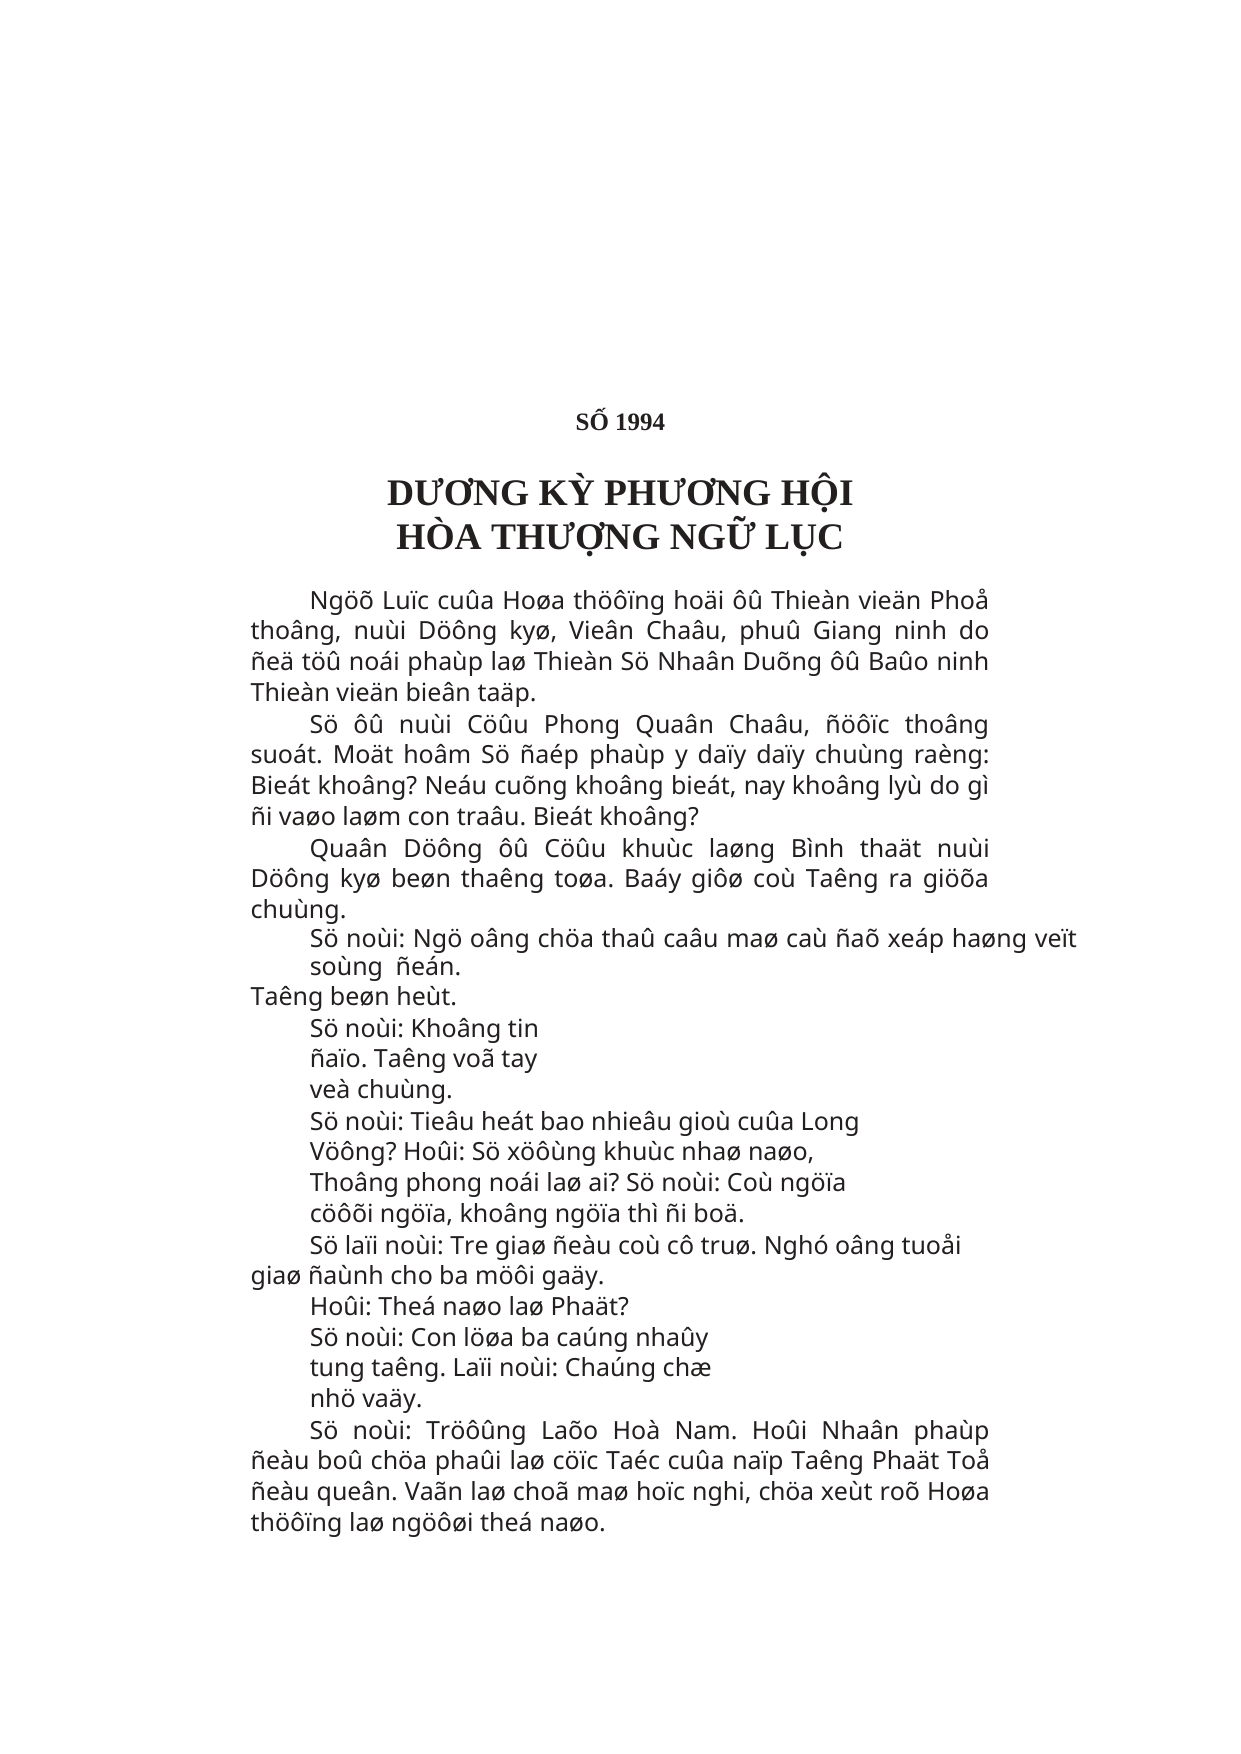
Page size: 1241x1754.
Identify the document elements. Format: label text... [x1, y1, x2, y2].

text Sö noùi: Tieâu heát bao nhieâu gioù cuûa Long Vöông? Hoûi: Sö xöôùng khuùc nhaø naøo, Thoâng phong noái laø ai? Sö noùi: Coù ngöïa cöôõi ngöïa, khoâng ngöïa thì ñi boä. [309, 1106, 861, 1230]
text Sö noùi: Con löøa ba caúng nhaûy tung taêng. Laïi noùi: Chaúng chæ nhö vaäy. [309, 1322, 728, 1415]
subtitle SỐ 1994 [314, 407, 926, 436]
text Sö noùi: Khoâng tin ñaïo. Taêng voã tay veà chuùng. [309, 1013, 546, 1106]
text DƯƠNG KỲ PHƯƠNG HỘI HÒA THƯỢNG NGỮ LỤC [386, 470, 854, 558]
text Taêng beøn heùt. [250, 981, 1078, 1012]
text Quaân Döông ôû Cöûu khuùc laøng Bình thaät nuùi Döông kyø beøn thaêng toøa. Baáy giôø coù Taêng ra giöõa chuùng. [250, 833, 990, 926]
text Ngöõ Luïc cuûa Hoøa thöôïng hoäi ôû Thieàn vieän Phoå thoâng, nuùi Döông kyø, Vieân Chaâu, phuû Giang ninh do ñeä töû noái phaùp laø Thieàn Sö Nhaân Duõng ôû Baûo ninh Thieàn vieän bieân taäp. [250, 584, 990, 708]
text Sö ôû nuùi Cöûu Phong Quaân Chaâu, ñöôïc thoâng suoát. Moät hoâm Sö ñaép phaùp y daïy daïy chuùng raèng: Bieát khoâng? Neáu cuõng khoâng bieát, nay khoâng lyù do gì ñi vaøo laøm con traâu. Bieát khoâng? [250, 708, 990, 833]
text Sö laïi noùi: Tre giaø ñeàu coù cô truø. Nghó oâng tuoåi giaø ñaùnh cho ba möôi gaäy. [250, 1230, 988, 1292]
text Sö noùi: Tröôûng Laõo Hoà Nam. Hoûi Nhaân phaùp ñeàu boû chöa phaûi laø cöïc Taéc cuûa naïp Taêng Phaät Toå ñeàu queân. Vaãn laø choã maø hoïc nghi, chöa xeùt roõ Hoøa thöôïng laø ngöôøi theá naøo. [250, 1415, 990, 1539]
text Hoûi: Theá naøo laø Phaät? [309, 1292, 1078, 1321]
text Sö noùi: Ngö oâng chöa thaû caâu maø caù ñaõ xeáp haøng veït soùng ñeán. [309, 926, 1078, 981]
